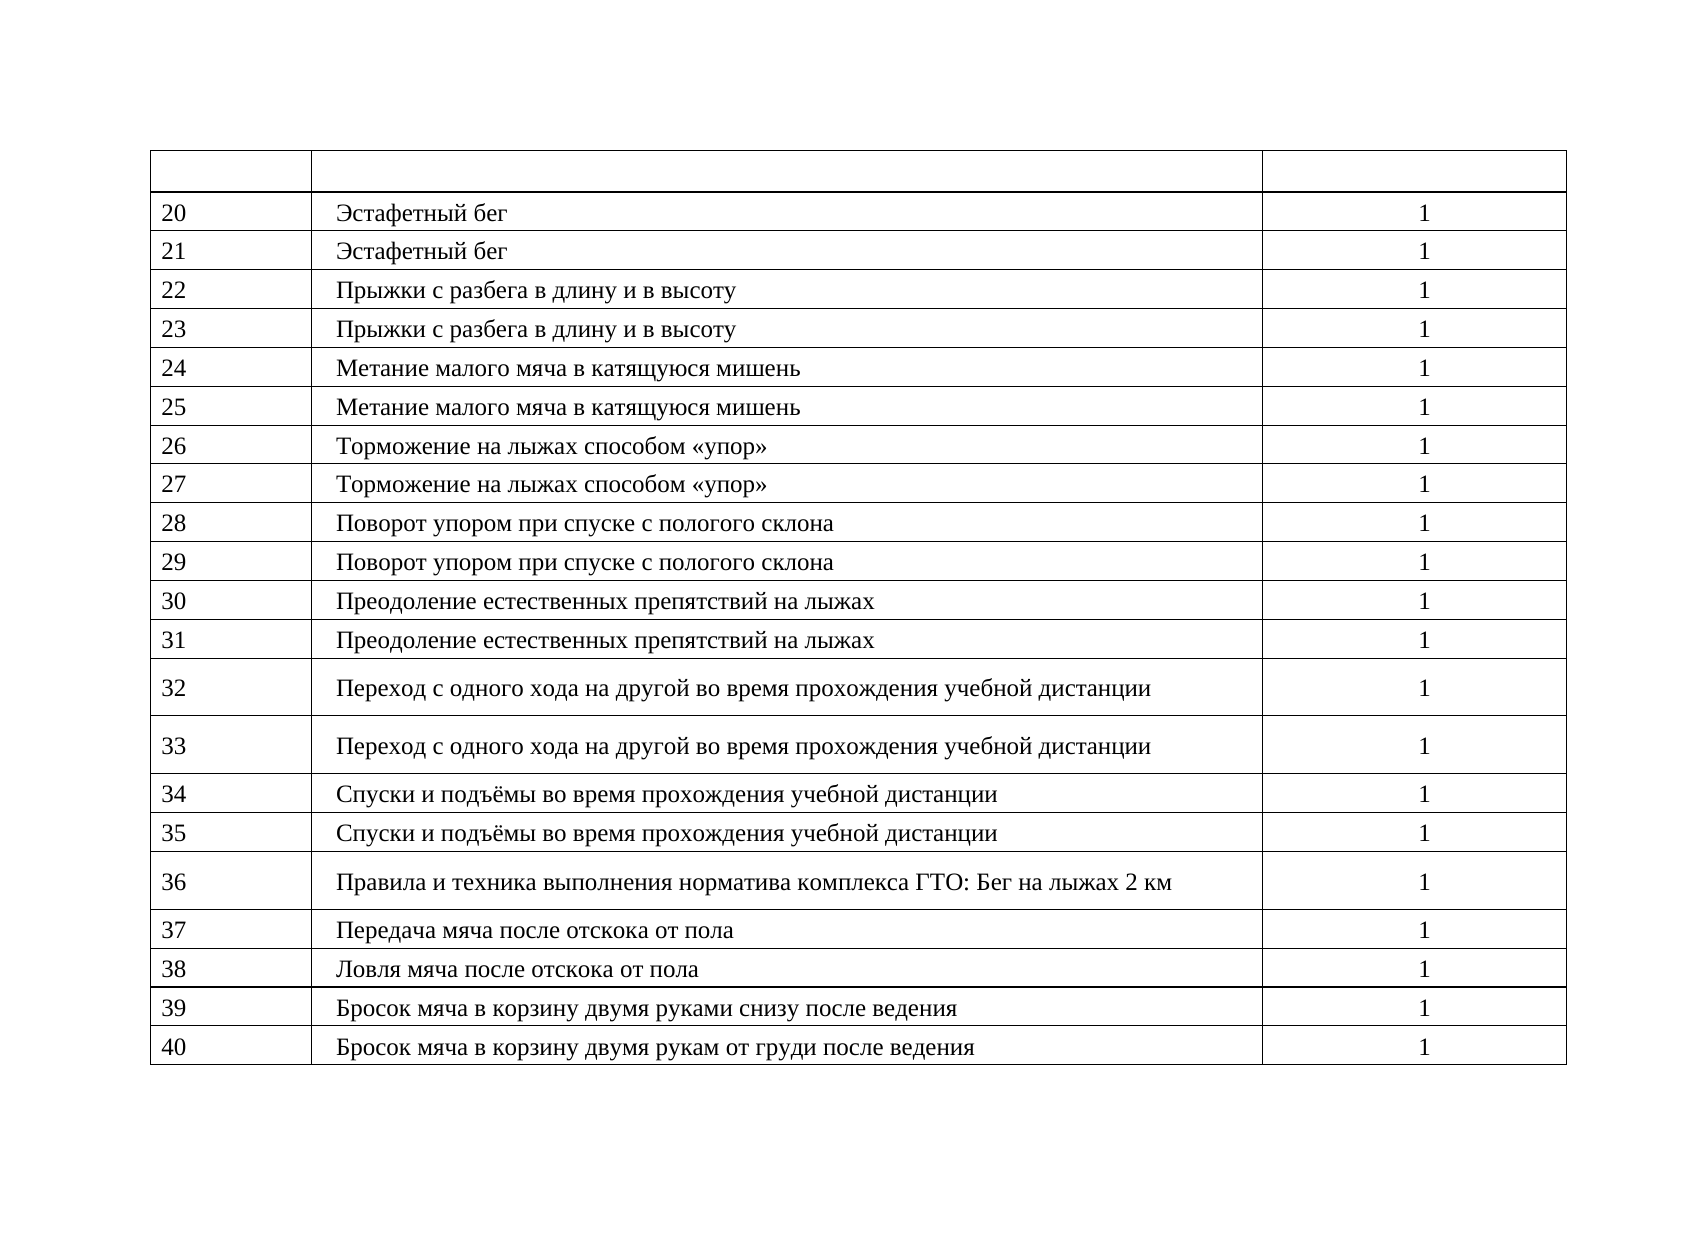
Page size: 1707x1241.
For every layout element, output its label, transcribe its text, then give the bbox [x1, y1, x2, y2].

table_cell 1 [1263, 949, 1566, 986]
table_cell Торможение на лыжах способом «упор» [312, 426, 1262, 463]
table_cell 38 [151, 949, 311, 986]
table_cell 1 [1263, 1026, 1566, 1064]
table_cell 24 [151, 348, 311, 386]
table_cell Метание малого мяча в катящуюся мишень [312, 348, 1262, 386]
table_cell Эстафетный бег [312, 193, 1262, 230]
table_cell 23 [151, 309, 311, 347]
table_cell 1 [1263, 852, 1566, 909]
table_cell 1 [1263, 231, 1566, 269]
table_cell 39 [151, 988, 311, 1025]
table_cell 36 [151, 852, 311, 909]
table_cell 27 [151, 464, 311, 502]
table_cell 1 [1263, 426, 1566, 463]
table_cell 33 [151, 716, 311, 773]
table_cell Бросок мяча в корзину двумя руками снизу после ведения [312, 988, 1262, 1025]
table_cell Бросок мяча в корзину двумя рукам от груди после ведения [312, 1026, 1262, 1064]
table_cell 21 [151, 231, 311, 269]
table_cell 29 [151, 542, 311, 580]
table_cell Метание малого мяча в катящуюся мишень [312, 387, 1262, 424]
table_cell 1 [1263, 151, 1566, 191]
table_cell 26 [151, 426, 311, 463]
table_cell 1 [1263, 716, 1566, 773]
table_cell Преодоление естественных препятствий на лыжах [312, 620, 1262, 658]
table_cell 1 [1263, 270, 1566, 308]
table_cell Переход с одного хода на другой во время прохождения учебной дистанции [312, 716, 1262, 773]
table_cell 1 [1263, 503, 1566, 541]
table_cell Переход с одного хода на другой во время прохождения учебной дистанции [312, 659, 1262, 715]
table_cell Передача мяча после отскока от пола [312, 910, 1262, 948]
table_cell 30 [151, 581, 311, 619]
table_cell 19 [151, 151, 311, 191]
table_cell Преодоление естественных препятствий на лыжах [312, 581, 1262, 619]
table_cell 35 [151, 813, 311, 851]
table_cell 1 [1263, 659, 1566, 715]
table_cell 1 [1263, 988, 1566, 1025]
table_cell Ловля мяча после отскока от пола [312, 949, 1262, 986]
table_cell Поворот упором при спуске с пологого склона [312, 542, 1262, 580]
table_cell 25 [151, 387, 311, 424]
table_cell 32 [151, 659, 311, 715]
table_cell 1 [1263, 387, 1566, 424]
table_cell 1 [1263, 542, 1566, 580]
table_cell 1 [1263, 464, 1566, 502]
table_cell 28 [151, 503, 311, 541]
table_cell 1 [1263, 910, 1566, 948]
table_cell 1 [1263, 581, 1566, 619]
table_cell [312, 151, 1262, 191]
table_cell 40 [151, 1026, 311, 1064]
table_cell Прыжки с разбега в длину и в высоту [312, 309, 1262, 347]
table_cell Спуски и подъёмы во время прохождения учебной дистанции [312, 813, 1262, 851]
table_cell Спуски и подъёмы во время прохождения учебной дистанции [312, 774, 1262, 812]
table_cell 31 [151, 620, 311, 658]
table_cell 1 [1263, 774, 1566, 812]
table_cell 34 [151, 774, 311, 812]
table_cell 20 [151, 193, 311, 230]
table_cell Поворот упором при спуске с пологого склона [312, 503, 1262, 541]
table_cell 1 [1263, 309, 1566, 347]
table_cell 1 [1263, 620, 1566, 658]
table_cell Торможение на лыжах способом «упор» [312, 464, 1262, 502]
table_cell 1 [1263, 193, 1566, 230]
table_cell 22 [151, 270, 311, 308]
table_cell 37 [151, 910, 311, 948]
table_cell 1 [1263, 348, 1566, 386]
table_cell Эстафетный бег [312, 231, 1262, 269]
table_cell 1 [1263, 813, 1566, 851]
table_cell Прыжки с разбега в длину и в высоту [312, 270, 1262, 308]
table_cell Правила и техника выполнения норматива комплекса ГТО: Бег на лыжах 2 км [312, 852, 1262, 909]
